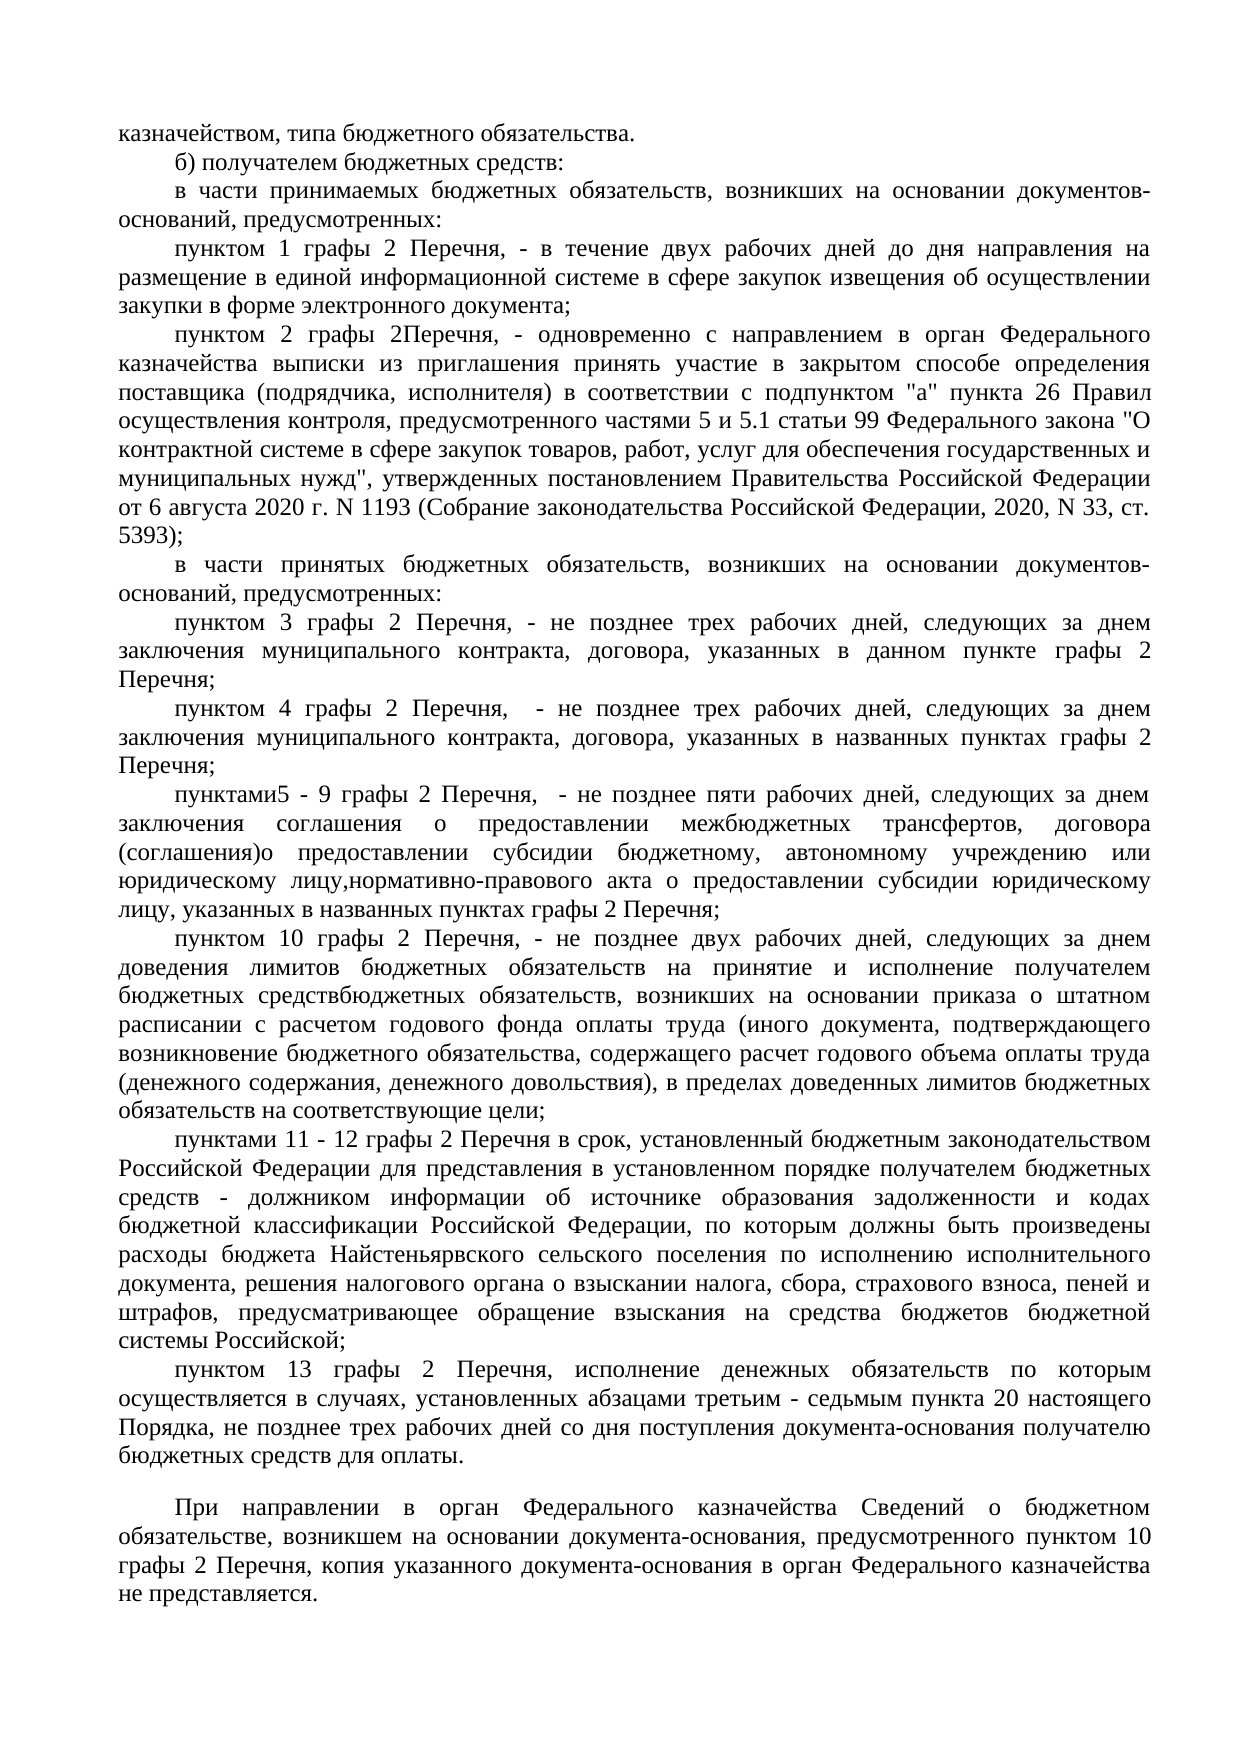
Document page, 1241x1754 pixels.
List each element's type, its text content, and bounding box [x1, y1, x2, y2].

text При направлении в орган Федерального казначейства Сведений о бюджетном обязательстве, возникшем на основании документа-основания, предусмотренного пунктом 10 графы 2 Перечня, копия указанного документа-основания в орган Федерального казначейства не представляется. [118, 1492, 1152, 1607]
text в части принятых бюджетных обязательств, возникших на основании документов-оснований, предусмотренных: [118, 549, 1152, 607]
text пунктом 13 графы 2 Перечня, исполнение денежных обязательств по которым осуществляется в случаях, установленных абзацами третьим - седьмым пункта 20 настоящего Порядка, не позднее трех рабочих дней со дня поступления документа-основания получателю бюджетных средств для оплаты. [118, 1354, 1152, 1469]
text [118, 118, 1152, 147]
text в части принимаемых бюджетных обязательств, возникших на основании документов-оснований, предусмотренных: [118, 176, 1152, 233]
text пунктом 10 графы 2 Перечня, - не позднее двух рабочих дней, следующих за днем доведения лимитов бюджетных обязательств на принятие и исполнение получателем бюджетных средствбюджетных обязательств, возникших на основании приказа о штатном расписании с расчетом годового фонда оплаты труда (иного документа, подтверждающего возникновение бюджетного обязательства, содержащего расчет годового объема оплаты труда (денежного содержания, денежного довольствия), в пределах доведенных лимитов бюджетных обязательств на соответствующие цели; [118, 923, 1152, 1124]
text пунктом 1 графы 2 Перечня, - в течение двух рабочих дней до дня направления на размещение в единой информационной системе в сфере закупок извещения об осуществлении закупки в форме электронного документа; [118, 233, 1152, 319]
text пунктами 11 - 12 графы 2 Перечня в срок, установленный бюджетным законодательством Российской Федерации для представления в установленном порядке получателем бюджетных средств - должником информации об источнике образования задолженности и кодах бюджетной классификации Российской Федерации, по которым должны быть произведены расходы бюджета Найстеньярвского сельского поселения по исполнению исполнительного документа, решения налогового органа о взыскании налога, сбора, страхового взноса, пеней и штрафов, предусматривающее обращение взыскания на средства бюджетов бюджетной системы Российской; [118, 1124, 1152, 1354]
text пунктами5 - 9 графы 2 Перечня, - не позднее пяти рабочих дней, следующих за днем заключения соглашения о предоставлении межбюджетных трансфертов, договора (соглашения)о предоставлении субсидии бюджетному, автономному учреждению или юридическому лицу,нормативно-правового акта о предоставлении субсидии юридическому лицу, указанных в названных пунктах графы 2 Перечня; [118, 779, 1152, 923]
text пунктом 3 графы 2 Перечня, - не позднее трех рабочих дней, следующих за днем заключения муниципального контракта, договора, указанных в данном пункте графы 2 Перечня; [118, 607, 1152, 693]
text пунктом 2 графы 2Перечня, - одновременно с направлением в орган Федерального казначейства выписки из приглашения принять участие в закрытом способе определения поставщика (подрядчика, исполнителя) в соответствии с подпунктом "а" пункта 26 Правил осуществления контроля, предусмотренного частями 5 и 5.1 статьи 99 Федерального закона "О контрактной системе в сфере закупок товаров, работ, услуг для обеспечения государственных и муниципальных нужд", утвержденных постановлением Правительства Российской Федерации от 6 августа 2020 г. N 1193 (Собрание законодательства Российской Федерации, 2020, N 33, ст. 5393); [118, 319, 1152, 549]
text пунктом 4 графы 2 Перечня, - не позднее трех рабочих дней, следующих за днем заключения муниципального контракта, договора, указанных в названных пунктах графы 2 Перечня; [118, 693, 1152, 779]
text б) получателем бюджетных средств: [118, 147, 1152, 176]
